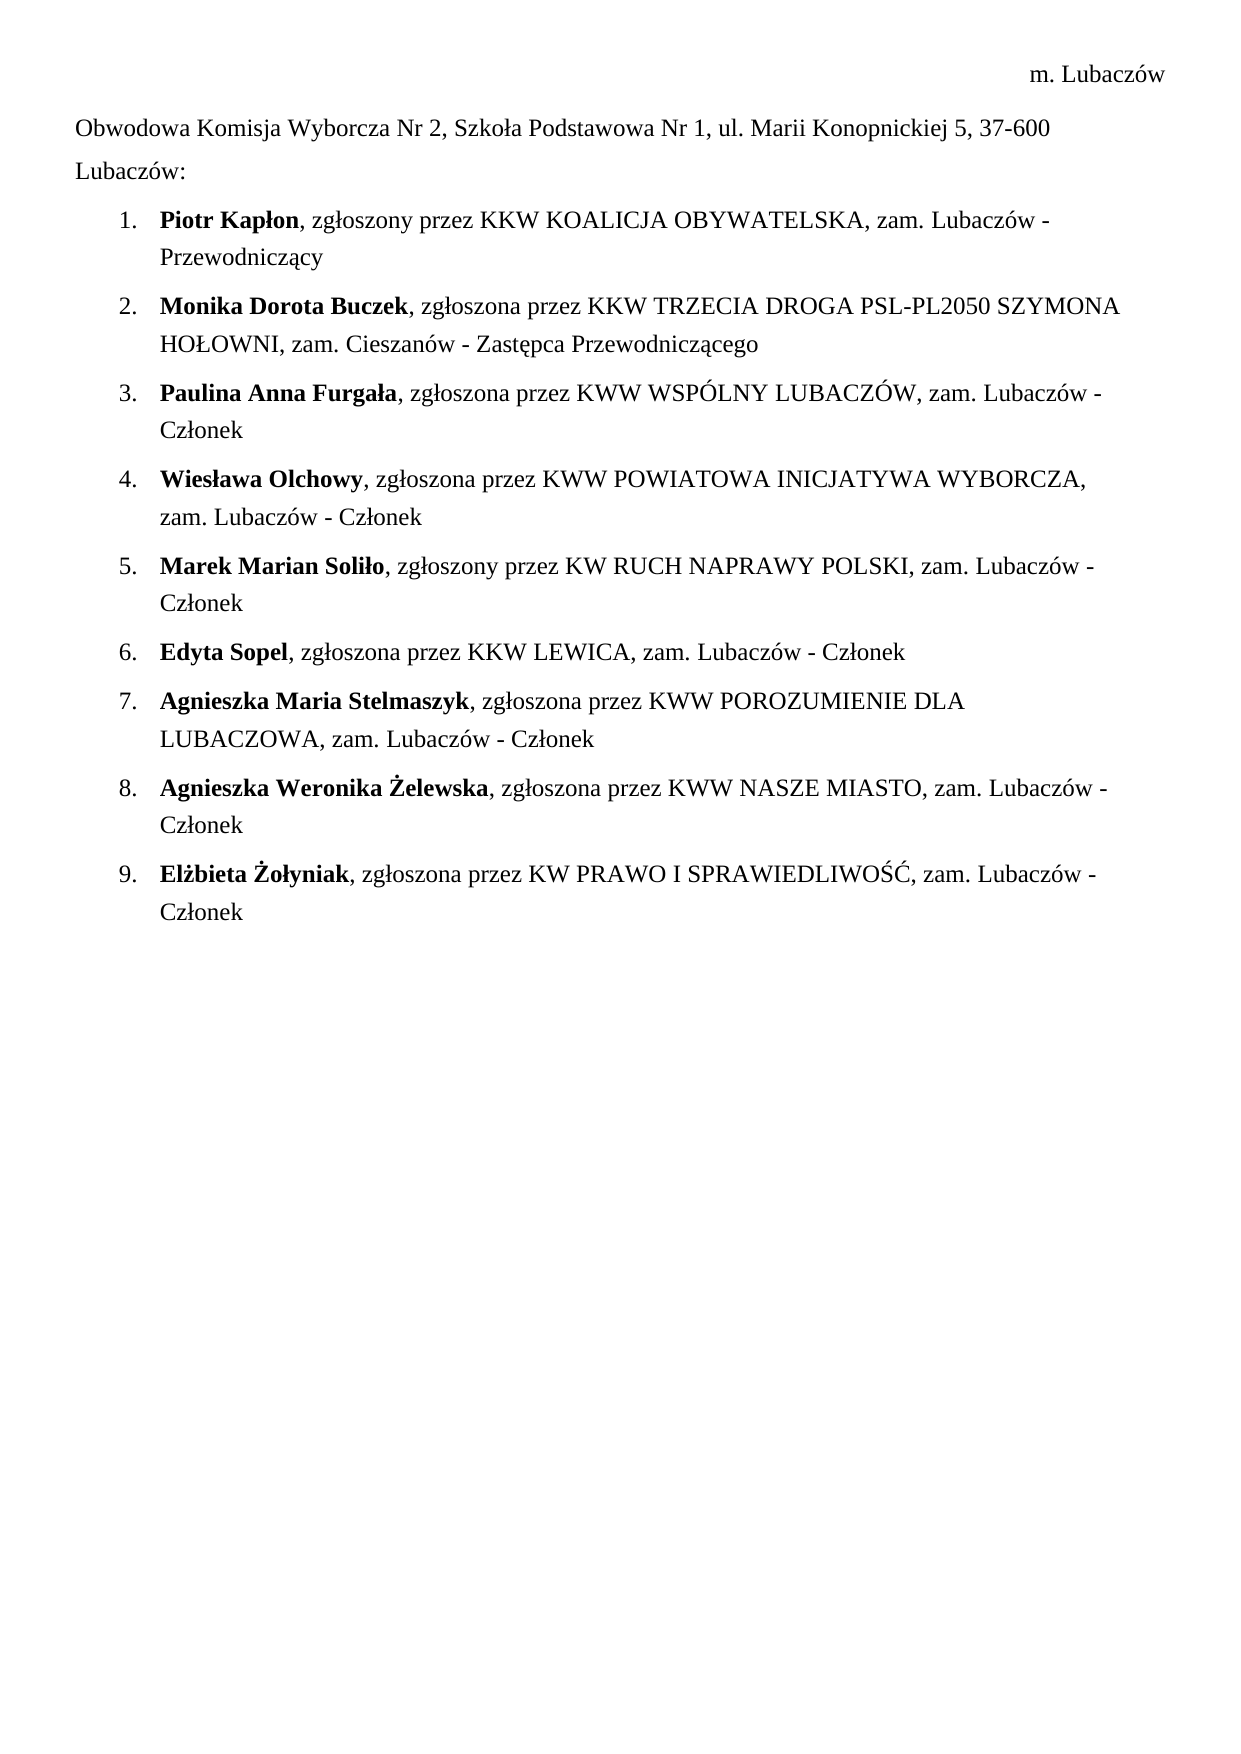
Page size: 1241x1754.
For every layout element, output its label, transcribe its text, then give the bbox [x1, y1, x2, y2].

table_cell Paulina Anna Furgała, zgłoszona przez KWW WSPÓLNY LUBACZÓW, zam. Lubaczów - Członek [148, 372, 1138, 458]
table_cell 2. [75, 286, 148, 372]
table_cell Agnieszka Weronika Żelewska, zgłoszona przez KWW NASZE MIASTO, zam. Lubaczów - Członek [148, 767, 1138, 853]
table_cell 9. [75, 854, 148, 940]
table_cell Wiesława Olchowy, zgłoszona przez KWW POWIATOWA INICJATYWA WYBORCZA, zam. Lubaczów - Członek [148, 459, 1138, 545]
text m. Lubaczów [75, 59, 1165, 88]
table_cell Marek Marian Soliło, zgłoszony przez KW RUCH NAPRAWY POLSKI, zam. Lubaczów - Członek [148, 545, 1138, 631]
text Obwodowa Komisja Wyborcza Nr 2, Szkoła Podstawowa Nr 1, ul. Marii Konopnickiej 5, 37-600 Lubaczów: [75, 113, 1165, 185]
table_header Piotr Kapłon, zgłoszony przez KKW KOALICJA OBYWATELSKA, zam. Lubaczów - Przewodniczący [148, 199, 1138, 286]
table_cell Agnieszka Maria Stelmaszyk, zgłoszona przez KWW POROZUMIENIE DLA LUBACZOWA, zam. Lubaczów - Członek [148, 681, 1138, 767]
table_cell Monika Dorota Buczek, zgłoszona przez KKW TRZECIA DROGA PSL-PL2050 SZYMONA HOŁOWNI, zam. Cieszanów - Zastępca Przewodniczącego [148, 286, 1138, 372]
table_cell 3. [75, 372, 148, 458]
table_cell 5. [75, 545, 148, 631]
table_cell 7. [75, 681, 148, 767]
table_cell 8. [75, 767, 148, 853]
table_header 1. [75, 199, 148, 286]
table_cell 6. [75, 631, 148, 681]
table_cell 4. [75, 459, 148, 545]
table_cell Edyta Sopel, zgłoszona przez KKW LEWICA, zam. Lubaczów - Członek [148, 631, 1138, 681]
table_cell Elżbieta Żołyniak, zgłoszona przez KW PRAWO I SPRAWIEDLIWOŚĆ, zam. Lubaczów - Członek [148, 854, 1138, 940]
